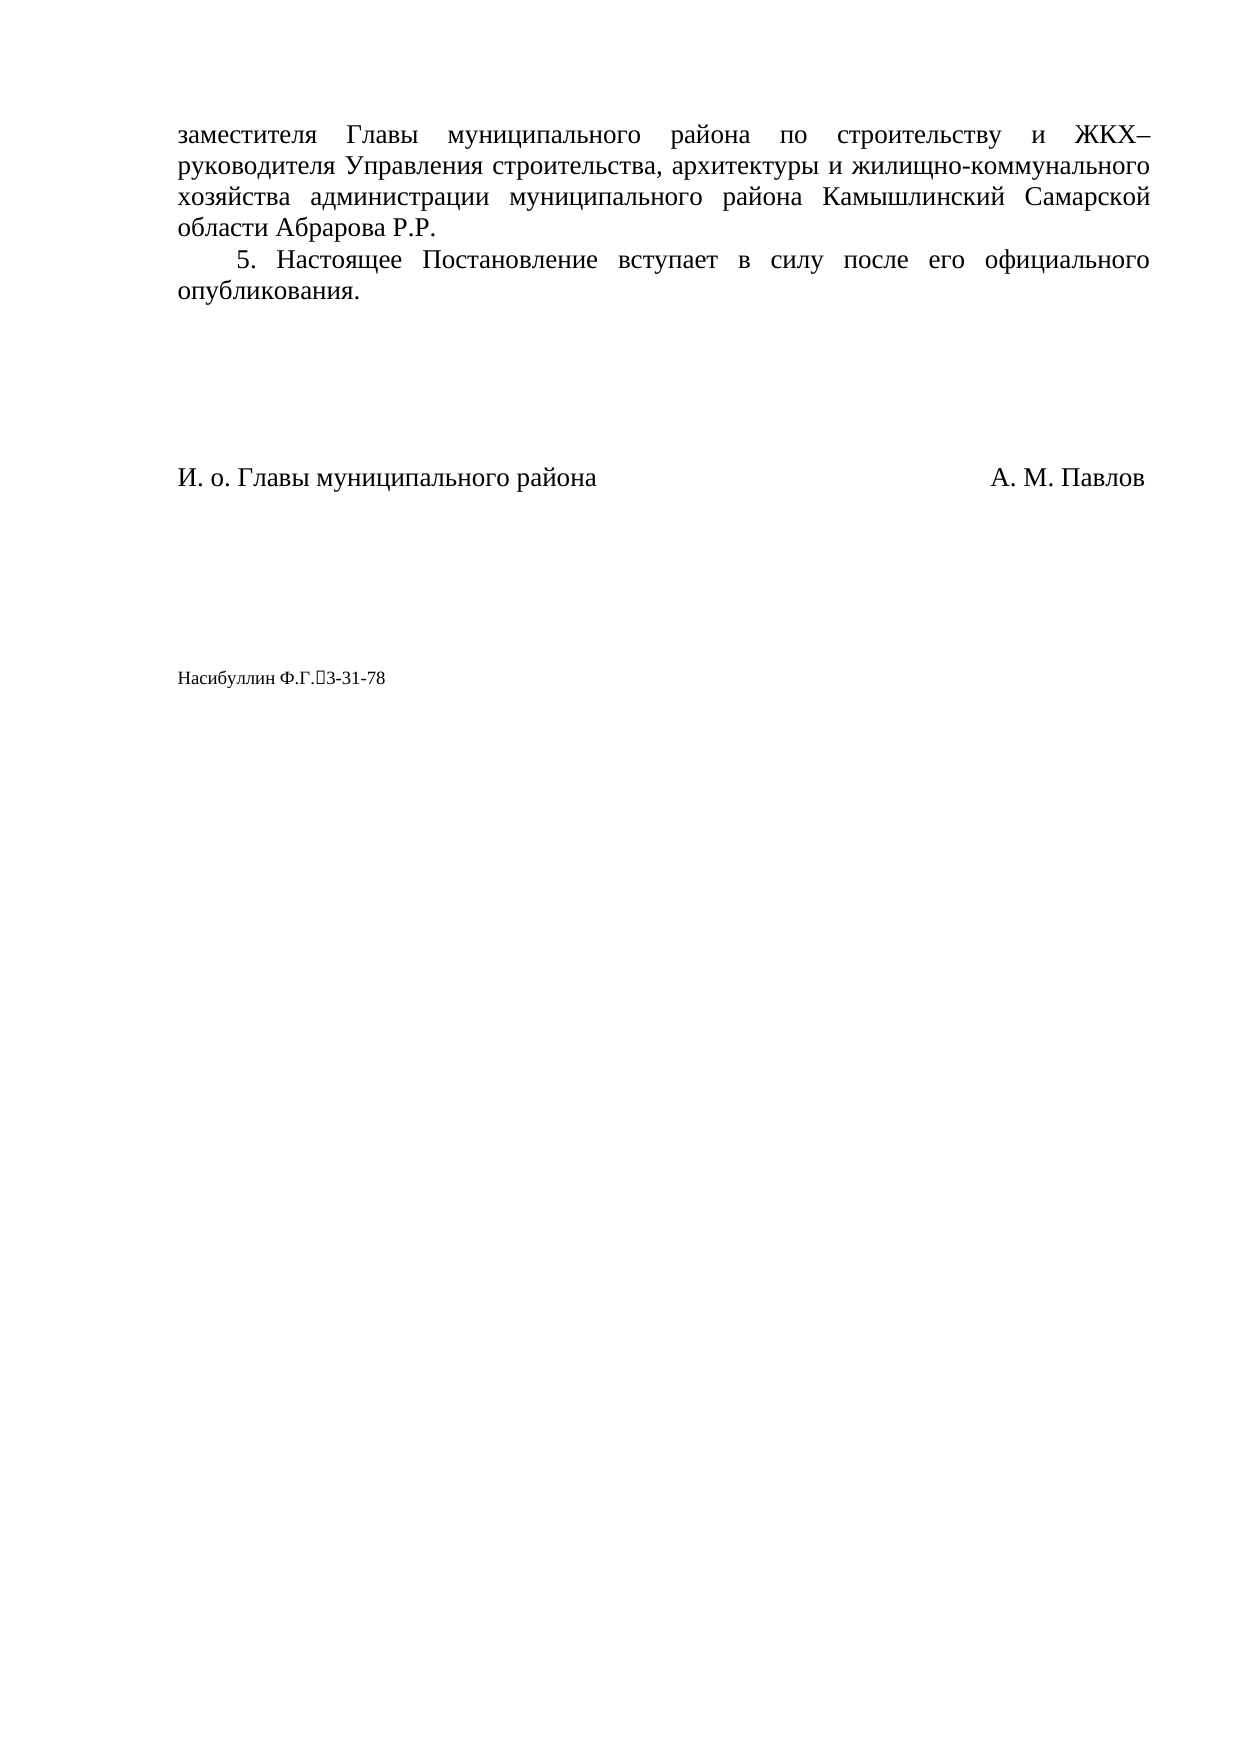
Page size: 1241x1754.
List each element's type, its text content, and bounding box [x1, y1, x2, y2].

text И. о. Главы муниципального района А. М. Павлов [177, 461, 1152, 492]
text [177, 118, 1152, 243]
text 5. Настоящее Постановление вступает в силу после его официального опубликования. [177, 243, 1152, 305]
text Насибуллин Ф.Г.3-31-78 [177, 664, 1152, 690]
